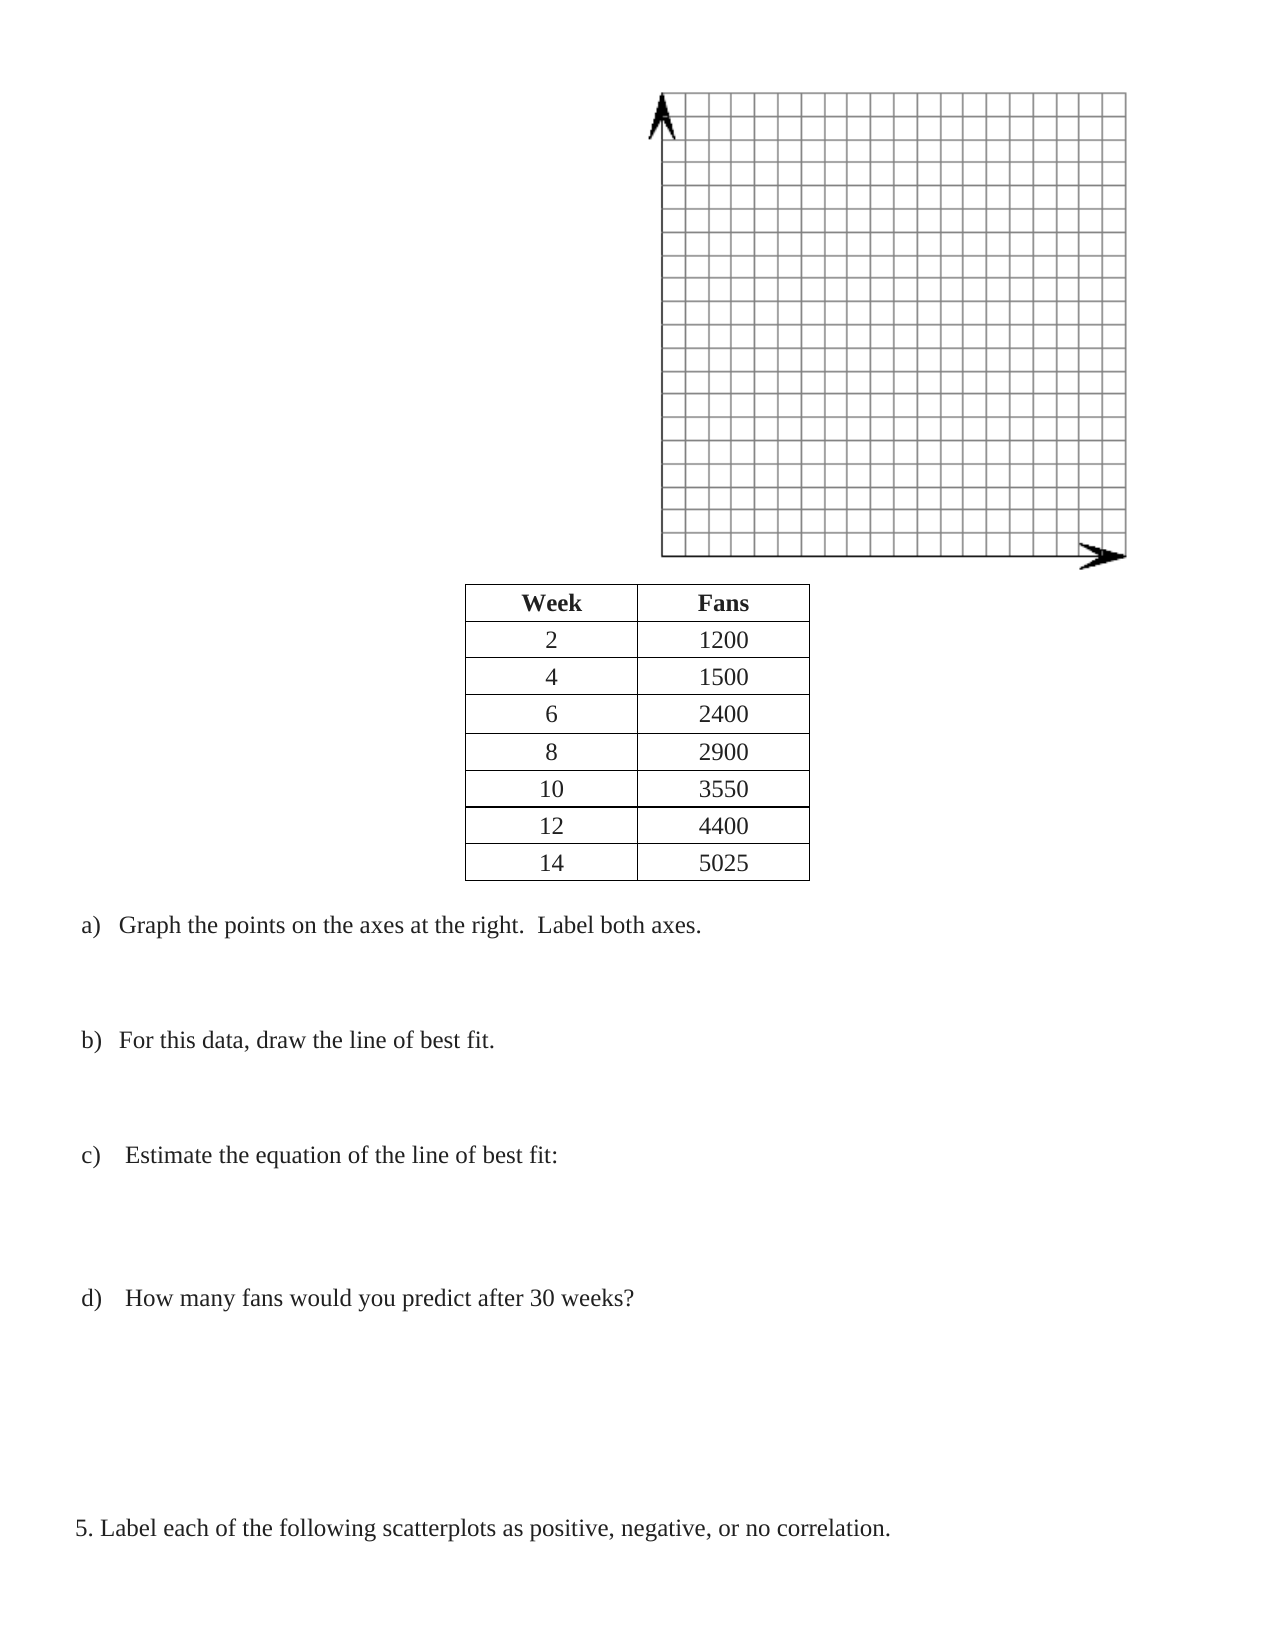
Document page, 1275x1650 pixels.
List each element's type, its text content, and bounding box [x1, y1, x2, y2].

list For this data, draw the line of best fit. [81, 1025, 1200, 1053]
table_cell 10 [466, 771, 637, 806]
list Graph the points on the axes at the right. Label both axes. [81, 910, 1200, 938]
table_cell 2900 [638, 734, 809, 769]
table_cell 2400 [638, 695, 809, 733]
table_cell 5025 [638, 844, 809, 880]
table_cell 4400 [638, 808, 809, 843]
table_cell 4 [466, 658, 637, 694]
picture [638, 77, 1141, 581]
table_cell 14 [466, 844, 637, 880]
table_cell 2 [466, 622, 637, 657]
list Estimate the equation of the line of best fit: [81, 1140, 1200, 1168]
table_cell 12 [466, 808, 637, 843]
table_cell 8 [466, 734, 637, 769]
list How many fans would you predict after 30 weeks? [81, 1283, 1200, 1312]
table_cell 1500 [638, 658, 809, 694]
table_header Fans [638, 585, 809, 621]
table_cell 1200 [638, 622, 809, 657]
table_header Week [466, 585, 637, 621]
table_cell 6 [466, 695, 637, 733]
text 5. Label each of the following scatterplots as positive, negative, or no correlation. [75, 1513, 1200, 1542]
table_cell 3550 [638, 771, 809, 806]
